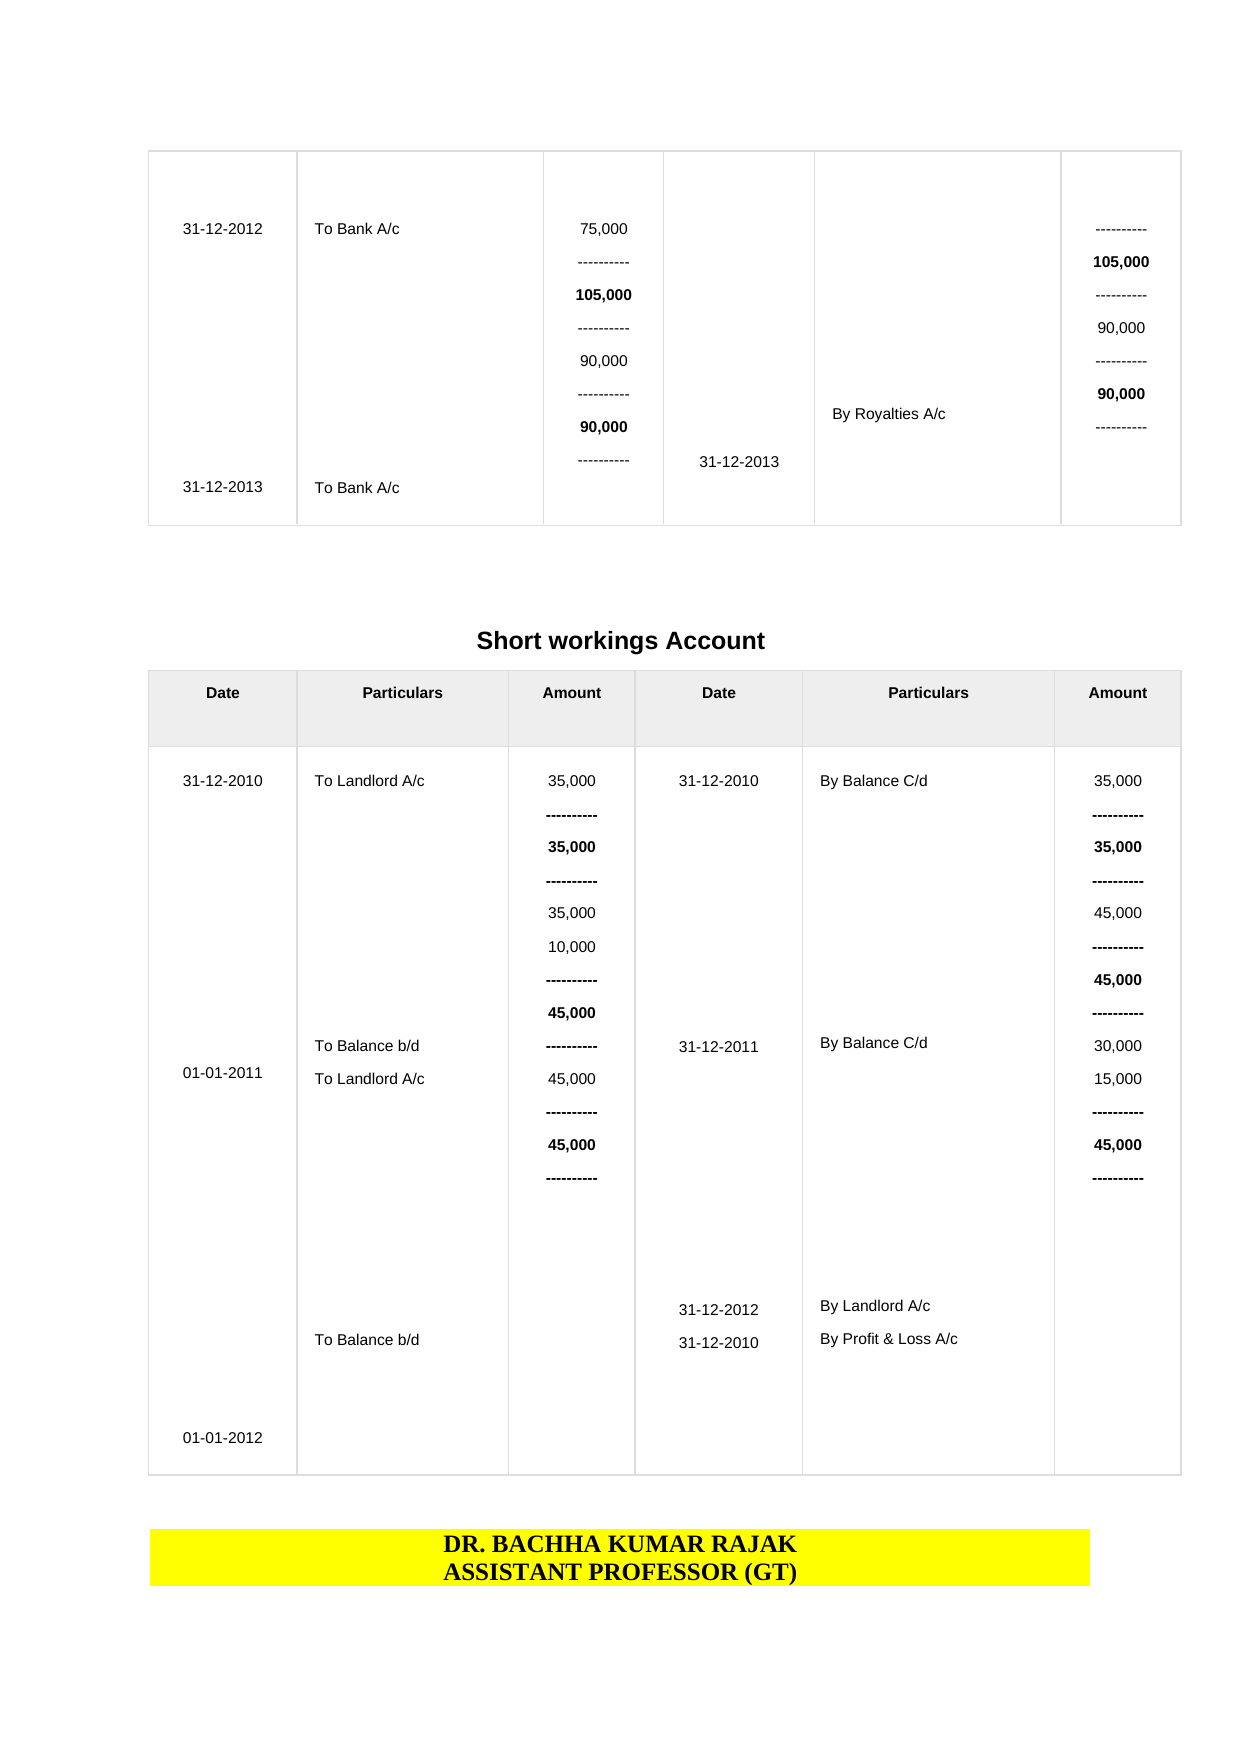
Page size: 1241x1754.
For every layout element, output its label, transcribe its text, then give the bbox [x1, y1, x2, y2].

text Short workings Account [150, 626, 1085, 655]
table_cell 35,000 ---------- 35,000 ---------- 35,000 10,000 ---------- 45,000 ---------- 45,000 ---------- 45,000 ---------- [509, 747, 634, 1474]
table_header Date [636, 671, 802, 746]
table_header Particulars [298, 671, 508, 746]
table_header Amount [1055, 671, 1180, 746]
table_cell To Landlord A/c To Balance b/d To Landlord A/c To Balance b/d [298, 747, 508, 1474]
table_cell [149, 152, 296, 524]
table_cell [815, 152, 1060, 524]
table_cell 31-12-2010 01-01-2011 01-01-2012 [149, 747, 296, 1474]
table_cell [664, 152, 814, 524]
text Dr. Bachha Kumar Rajak [150, 1529, 1090, 1557]
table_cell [544, 152, 663, 524]
text Assistant Professor (GT) [150, 1557, 1090, 1586]
table_cell 35,000 ---------- 35,000 ---------- 45,000 ---------- 45,000 ---------- 30,000 15,000 ---------- 45,000 ---------- [1055, 747, 1180, 1474]
table_header Particulars [803, 671, 1054, 746]
table_header Amount [509, 671, 634, 746]
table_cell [298, 152, 543, 524]
table_header Date [149, 671, 296, 746]
table_cell 31-12-2010 31-12-2011 31-12-2012 31-12-2010 [636, 747, 802, 1474]
table_cell By Balance C/d By Balance C/d By Landlord A/c By Profit & Loss A/c [803, 747, 1054, 1474]
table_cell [1062, 152, 1180, 524]
